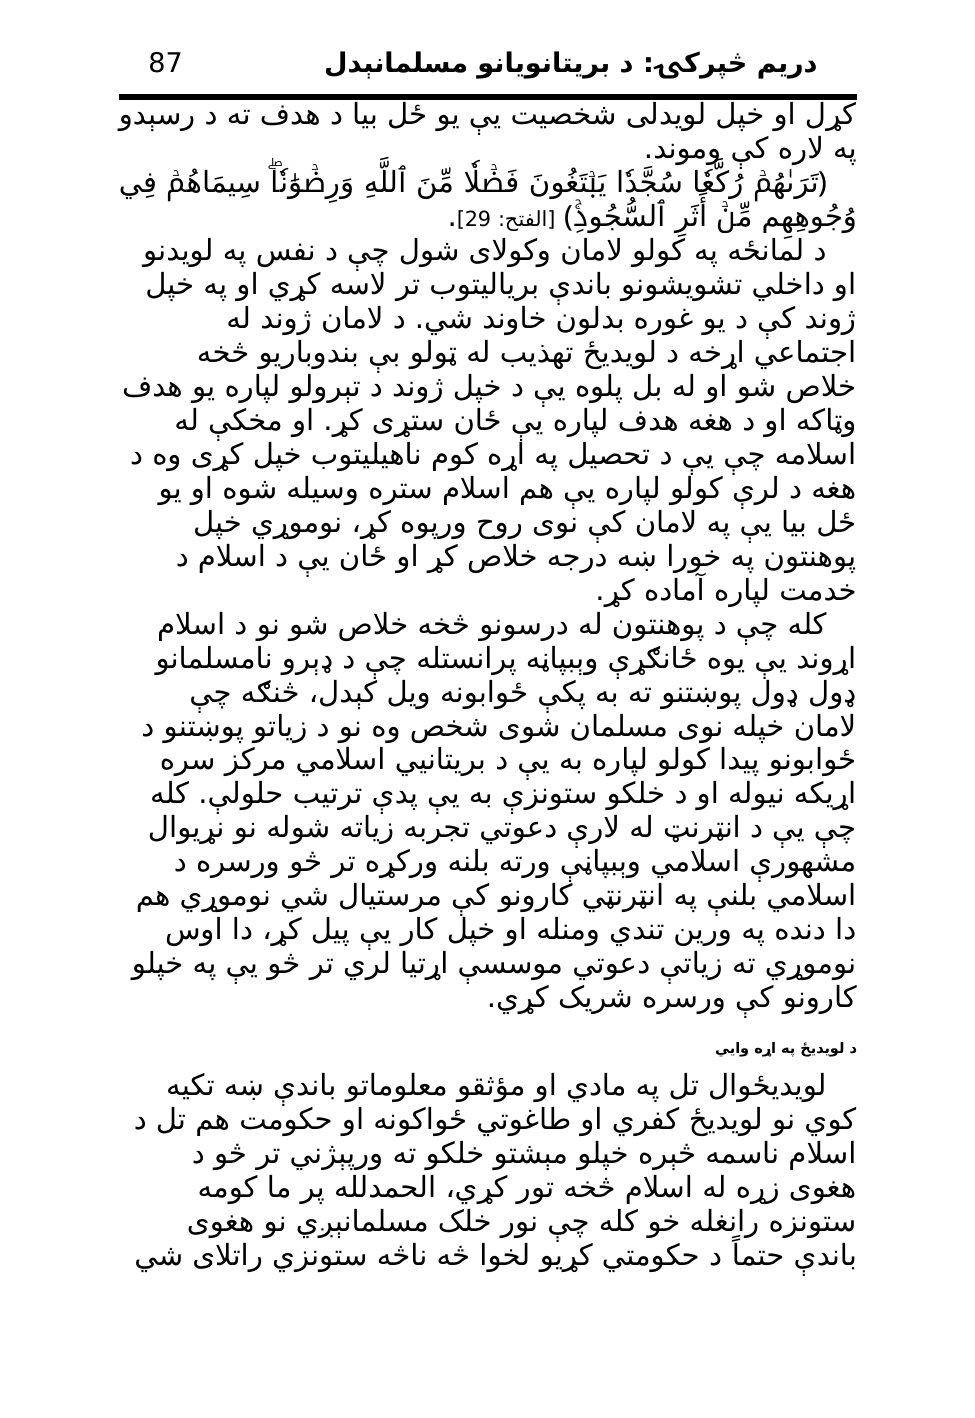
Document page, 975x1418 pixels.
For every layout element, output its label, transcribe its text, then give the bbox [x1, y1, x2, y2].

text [118, 1069, 857, 1272]
text د لويديځ په اړه وايي [118, 1039, 857, 1069]
text د لمانځه په کولو لامان وکولای شول چې د نفس په لويدنو او داخلي تشويشونو باندې برياليتوب تر لاسه کړي او په خپل ژوند کې د يو غوره بدلون خاوند شي. د لامان ژوند له اجتماعي اړخه د لويديځ تهذيب له ټولو بې بندوباريو څخه خلاص شو او له بل پلوه يې د خپل ژوند د تېرولو لپاره يو هدف وټاکه او د هغه هدف لپاره يې ځان ستړی کړ. او مخکې له اسلامه چې يې د تحصيل په اړه کوم ناهيليتوب خپل کړی وه د هغه د لرې کولو لپاره يې هم اسلام ستره وسيله شوه او يو ځل بيا يې په لامان کې نوی روح ورپوه کړ، نوموړي خپل پوهنتون په خورا ښه درجه خلاص کړ او ځان يې د اسلام د خدمت لپاره آماده کړ. [118, 233, 857, 607]
text ﴿تَرَىٰهُمۡ رُكَّعٗا سُجَّدٗا يَبۡتَغُونَ فَضۡلٗا مِّنَ ٱللَّهِ وَرِضۡوَٰنٗاۖ سِيمَاهُمۡ فِي وُجُوهِهِم مِّنۡ أَثَرِ ٱلسُّجُودِۚ﴾ [الفتح: 29]. [118, 166, 857, 233]
text کله چې د پوهنتون له درسونو څخه خلاص شو نو د اسلام اړوند يې يوه ځانګړې وېبپاڼه پرانستله چې د ډېرو نامسلمانو ډول ډول پوښتنو ته به پکې ځوابونه ويل کېدل، څنګه چې لامان خپله نوی مسلمان شوی شخص وه نو د زياتو پوښتنو د ځوابونو پيدا کولو لپاره به يې د بريتانيي اسلامي مرکز سره اړيکه نيوله او د خلکو ستونزې به يې پدې ترتيب حلولې. کله چې يې د انټرنټ له لارې دعوتي تجربه زياته شوله نو نړيوال مشهورې اسلامي وېبپاڼې ورته بلنه ورکړه تر څو ورسره د اسلامي بلنې په انټرنټي کارونو کې مرستيال شي نوموړي هم دا دنده په ورين تندي ومنله او خپل کار يې پيل کړ، دا اوس نوموړي ته زياتې دعوتي موسسې اړتيا لري تر څو يې په خپلو کارونو کې ورسره شريک کړي. [118, 607, 857, 1014]
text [118, 98, 857, 166]
